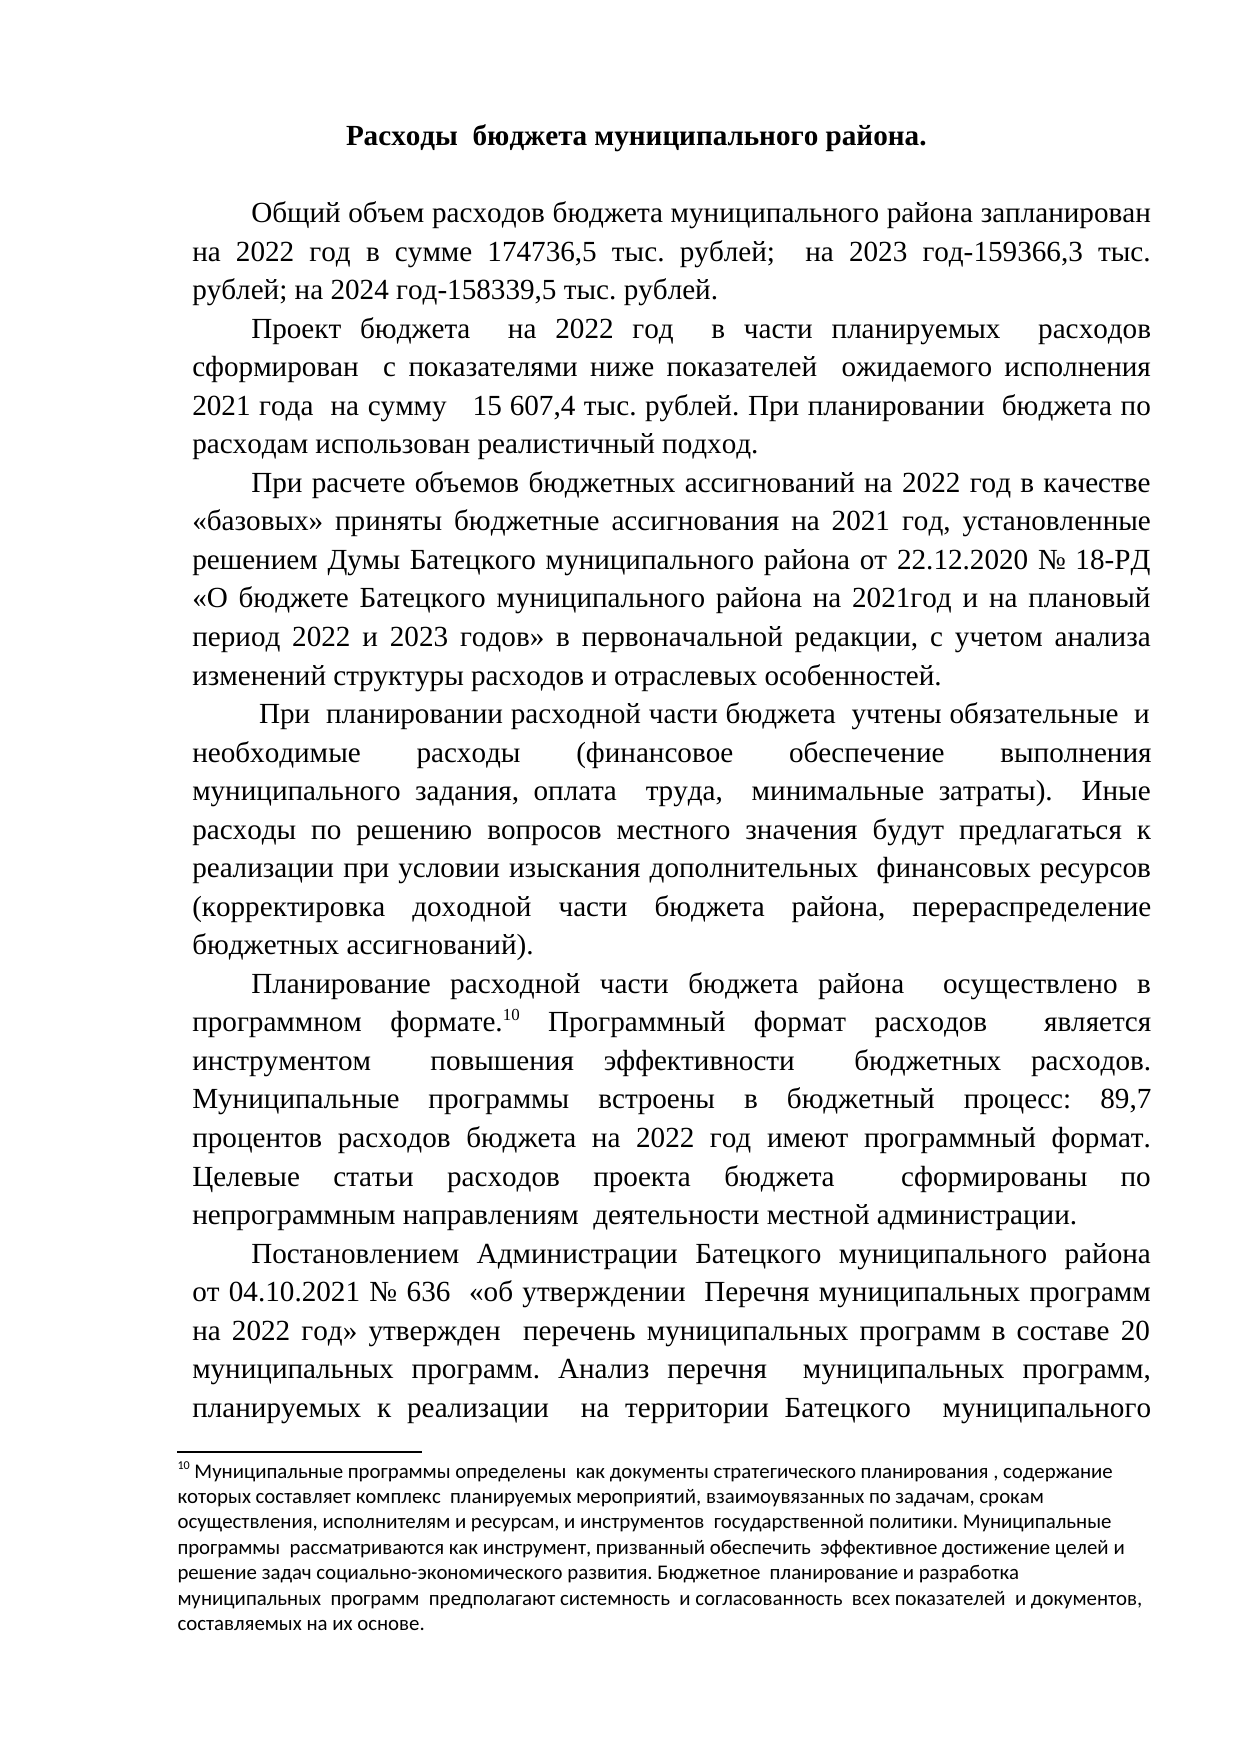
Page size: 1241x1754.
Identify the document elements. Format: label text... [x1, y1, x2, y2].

text При расчете объемов бюджетных ассигнований на 2022 год в качестве «базовых» приняты бюджетные ассигнования на 2021 год, установленные решением Думы Батецкого муниципального района от 22.12.2020 № 18-РД «О бюджете Батецкого муниципального района на 2021год и на плановый период 2022 и 2023 годов» в первоначальной редакции, с учетом анализа изменений структуры расходов и отраслевых особенностей. [192, 465, 1152, 691]
text Проект бюджета на 2022 год в части планируемых расходов сформирован с показателями ниже показателей ожидаемого исполнения 2021 года на сумму 15 607,4 тыс. рублей. При планировании бюджета по расходам использован реалистичный подход. [192, 311, 1152, 460]
text Планирование расходной части бюджета района осуществлено в программном формате. Программный формат расходов является инструментом повышения эффективности бюджетных расходов. Муниципальные программы встроены в бюджетный процесс: 89,7 процентов расходов бюджета на 2022 год имеют программный формат. Целевые статьи расходов проекта бюджета сформированы по непрограммным направлениям деятельности местной администрации. [192, 966, 1152, 1231]
text Расходы бюджета муниципального района. [192, 118, 1152, 152]
text При планировании расходной части бюджета учтены обязательные и необходимые расходы (финансовое обеспечение выполнения муниципального задания, оплата труда, минимальные затраты). Иные расходы по решению вопросов местного значения будут предлагаться к реализации при условии изыскания дополнительных финансовых ресурсов (корректировка доходной части бюджета района, перераспределение бюджетных ассигнований). [192, 696, 1152, 961]
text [192, 1236, 1152, 1423]
text Общий объем расходов бюджета муниципального района запланирован на 2022 год в сумме 174736,5 тыс. рублей; на 2023 год-159366,3 тыс. рублей; на 2024 год-158339,5 тыс. рублей. [192, 195, 1152, 306]
